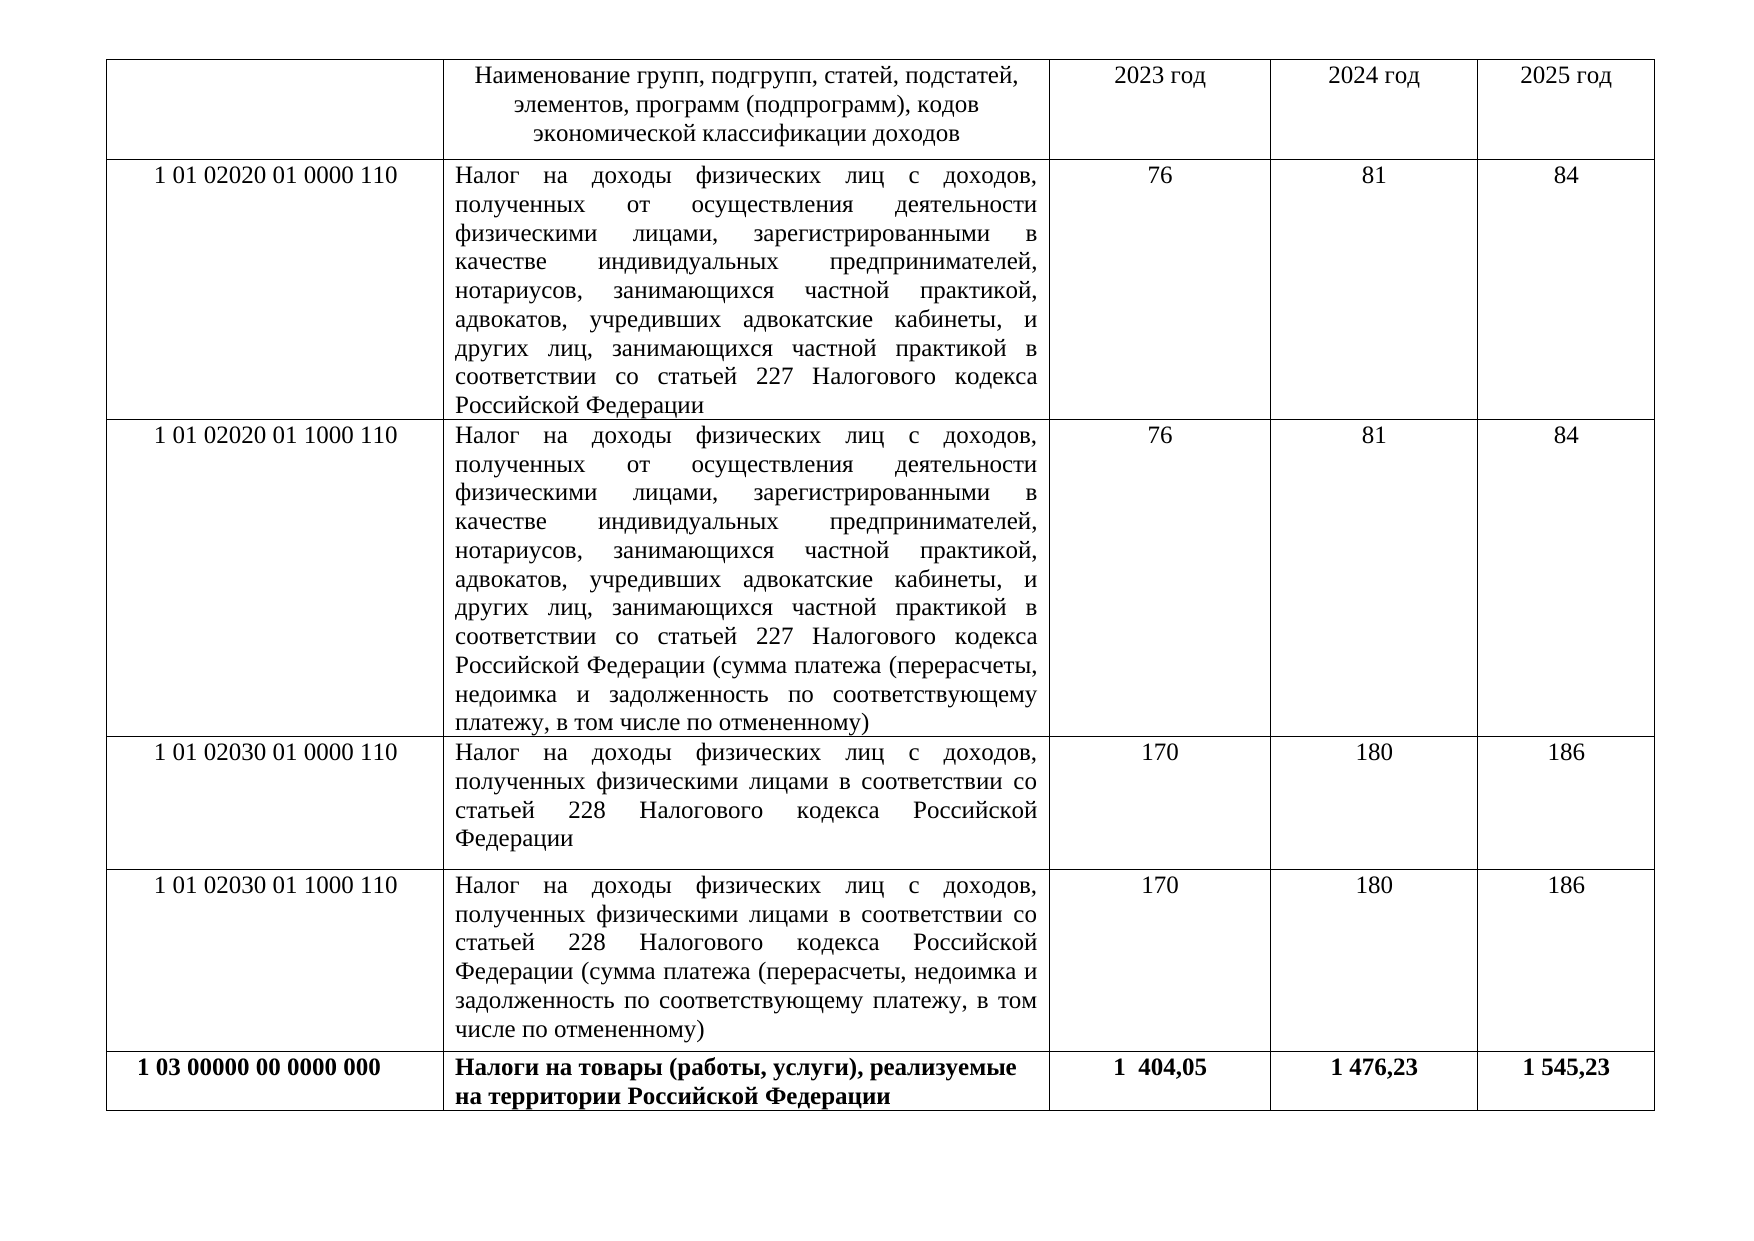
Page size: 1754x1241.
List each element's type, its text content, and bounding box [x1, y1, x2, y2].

table_cell 1 01 02020 01 0000 110 [107, 160, 443, 419]
table_cell 1 01 02020 01 1000 110 [107, 420, 443, 736]
table_cell 81 [1271, 420, 1477, 736]
table_cell 1 545,23 [1478, 1052, 1654, 1110]
table_header 2025 год [1478, 60, 1654, 159]
table_cell Налог на доходы физических лиц с доходов, полученных от осуществления деятельности физическими лицами, зарегистрированными в качестве индивидуальных предпринимателей, нотариусов, занимающихся частной практикой, адвокатов, учредивших адвокатские кабинеты, и других лиц, занимающихся частной практикой в соответствии со статьей 227 Налогового кодекса Российской Федерации [444, 160, 1049, 419]
table_header 2024 год [1271, 60, 1477, 159]
table_cell Налог на доходы физических лиц с доходов, полученных от осуществления деятельности физическими лицами, зарегистрированными в качестве индивидуальных предпринимателей, нотариусов, занимающихся частной практикой, адвокатов, учредивших адвокатские кабинеты, и других лиц, занимающихся частной практикой в соответствии со статьей 227 Налогового кодекса Российской Федерации (сумма платежа (перерасчеты, недоимка и задолженность по соответствующему платежу, в том числе по отмененному) [444, 420, 1049, 736]
table_cell 1 404,05 [1050, 1052, 1270, 1110]
table_cell 76 [1050, 160, 1270, 419]
table_cell 186 [1478, 870, 1654, 1051]
table_header [107, 60, 443, 159]
table_cell Налог на доходы физических лиц с доходов, полученных физическими лицами в соответствии со статьей 228 Налогового кодекса Российской Федерации (сумма платежа (перерасчеты, недоимка и задолженность по соответствующему платежу, в том числе по отмененному) [444, 870, 1049, 1051]
table_header Наименование групп, подгрупп, статей, подстатей, элементов, программ (подпрограмм), кодов экономической классификации доходов [444, 60, 1049, 159]
table_cell 170 [1050, 870, 1270, 1051]
table_header 2023 год [1050, 60, 1270, 159]
table_cell 84 [1478, 160, 1654, 419]
table_cell 81 [1271, 160, 1477, 419]
table_cell 1 476,23 [1271, 1052, 1477, 1110]
table_cell 1 01 02030 01 0000 110 [107, 737, 443, 869]
table_cell 1 03 00000 00 0000 000 [107, 1052, 443, 1110]
table_cell Налог на доходы физических лиц с доходов, полученных физическими лицами в соответствии со статьей 228 Налогового кодекса Российской Федерации [444, 737, 1049, 869]
table_cell 180 [1271, 870, 1477, 1051]
table_cell Налоги на товары (работы, услуги), реализуемые на территории Российской Федерации [444, 1052, 1049, 1110]
table_cell 84 [1478, 420, 1654, 736]
table_cell 76 [1050, 420, 1270, 736]
table_cell 180 [1271, 737, 1477, 869]
table_cell 1 01 02030 01 1000 110 [107, 870, 443, 1051]
table_cell 170 [1050, 737, 1270, 869]
table_cell 186 [1478, 737, 1654, 869]
